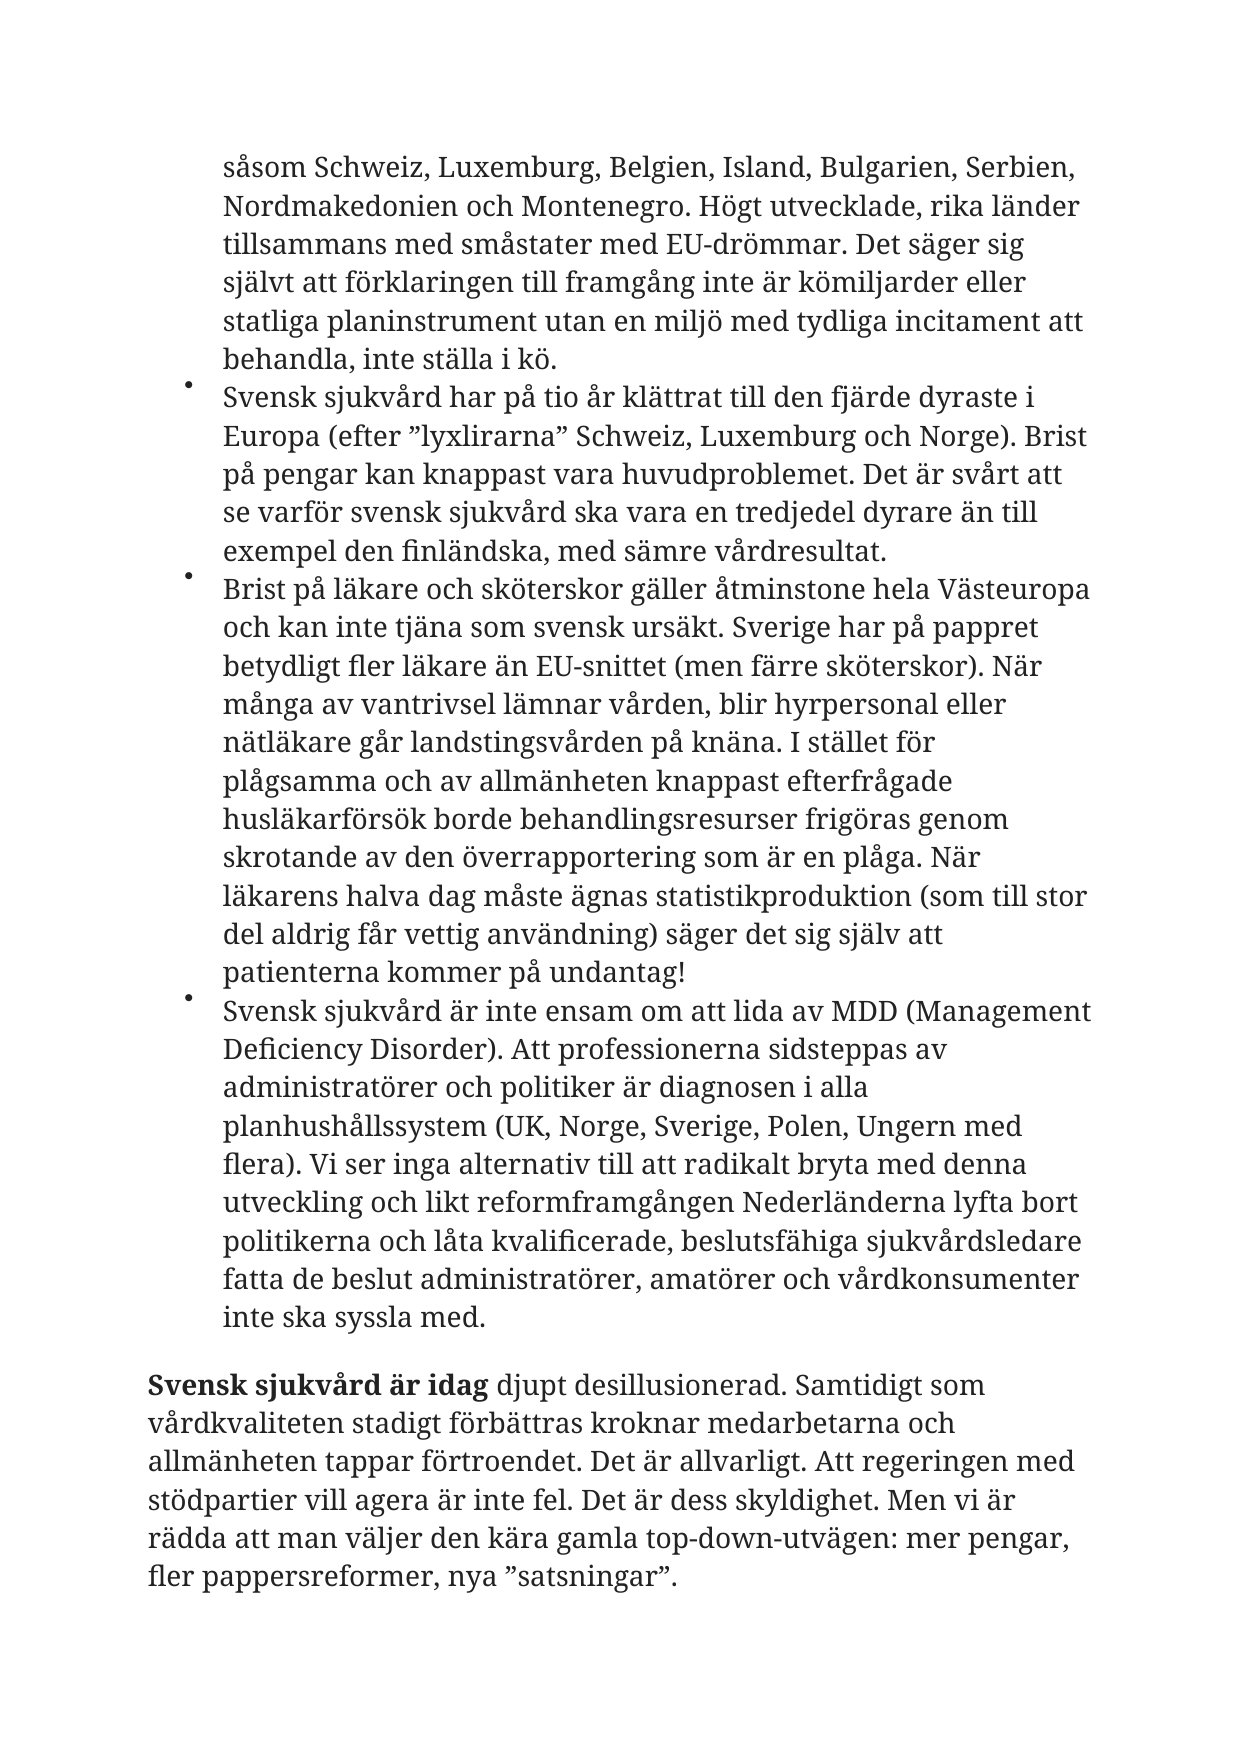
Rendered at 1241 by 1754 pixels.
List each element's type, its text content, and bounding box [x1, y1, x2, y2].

list Svensk sjukvård är inte ensam om att lida av MDD (Management Deficiency Disorder). Att professionerna sidsteppas av administratörer och politiker är diagnosen i alla planhushållssystem (UK, Norge, Sverige, Polen, Ungern med flera). Vi ser inga alternativ till att radikalt bryta med denna utveckling och likt reformframgången Nederländerna lyfta bort politikerna och låta kvalificerade, beslutsfähiga sjukvårdsledare fatta de beslut administratörer, amatörer och vårdkonsumenter inte ska syssla med. [185, 991, 1093, 1336]
list Brist på läkare och sköterskor gäller åtminstone hela Västeuropa och kan inte tjäna som svensk ursäkt. Sverige har på pappret betydligt fler läkare än EU-snittet (men färre sköterskor). När många av vantrivsel lämnar vården, blir hyrpersonal eller nätläkare går landstingsvården på knäna. I stället för plågsamma och av allmänheten knappast efterfrågade husläkarförsök borde behandlingsresurser frigöras genom skrotande av den överrapportering som är en plåga. När läkarens halva dag måste ägnas statistikproduktion (som till stor del aldrig får vettig användning) säger det sig själv att patienterna kommer på undantag! [185, 569, 1093, 991]
text Svensk sjukvård är idag djupt desillusionerad. Samtidigt som vårdkvaliteten stadigt förbättras kroknar medarbetarna och allmänheten tappar förtroendet. Det är allvarligt. Att regeringen med stödpartier vill agera är inte fel. Det är dess skyldighet. Men vi är rädda att man väljer den kära gamla top-down-utvägen: mer pengar, fler pappersreformer, nya ”satsningar”. [148, 1365, 1093, 1595]
list Svensk sjukvård har på tio år klättrat till den fjärde dyraste i Europa (efter ”lyxlirarna” Schweiz, Luxemburg och Norge). Brist på pengar kan knappast vara huvudproblemet. Det är svårt att se varför svensk sjukvård ska vara en tredjedel dyrare än till exempel den finländska, med sämre vårdresultat. [185, 378, 1093, 569]
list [185, 148, 1093, 378]
